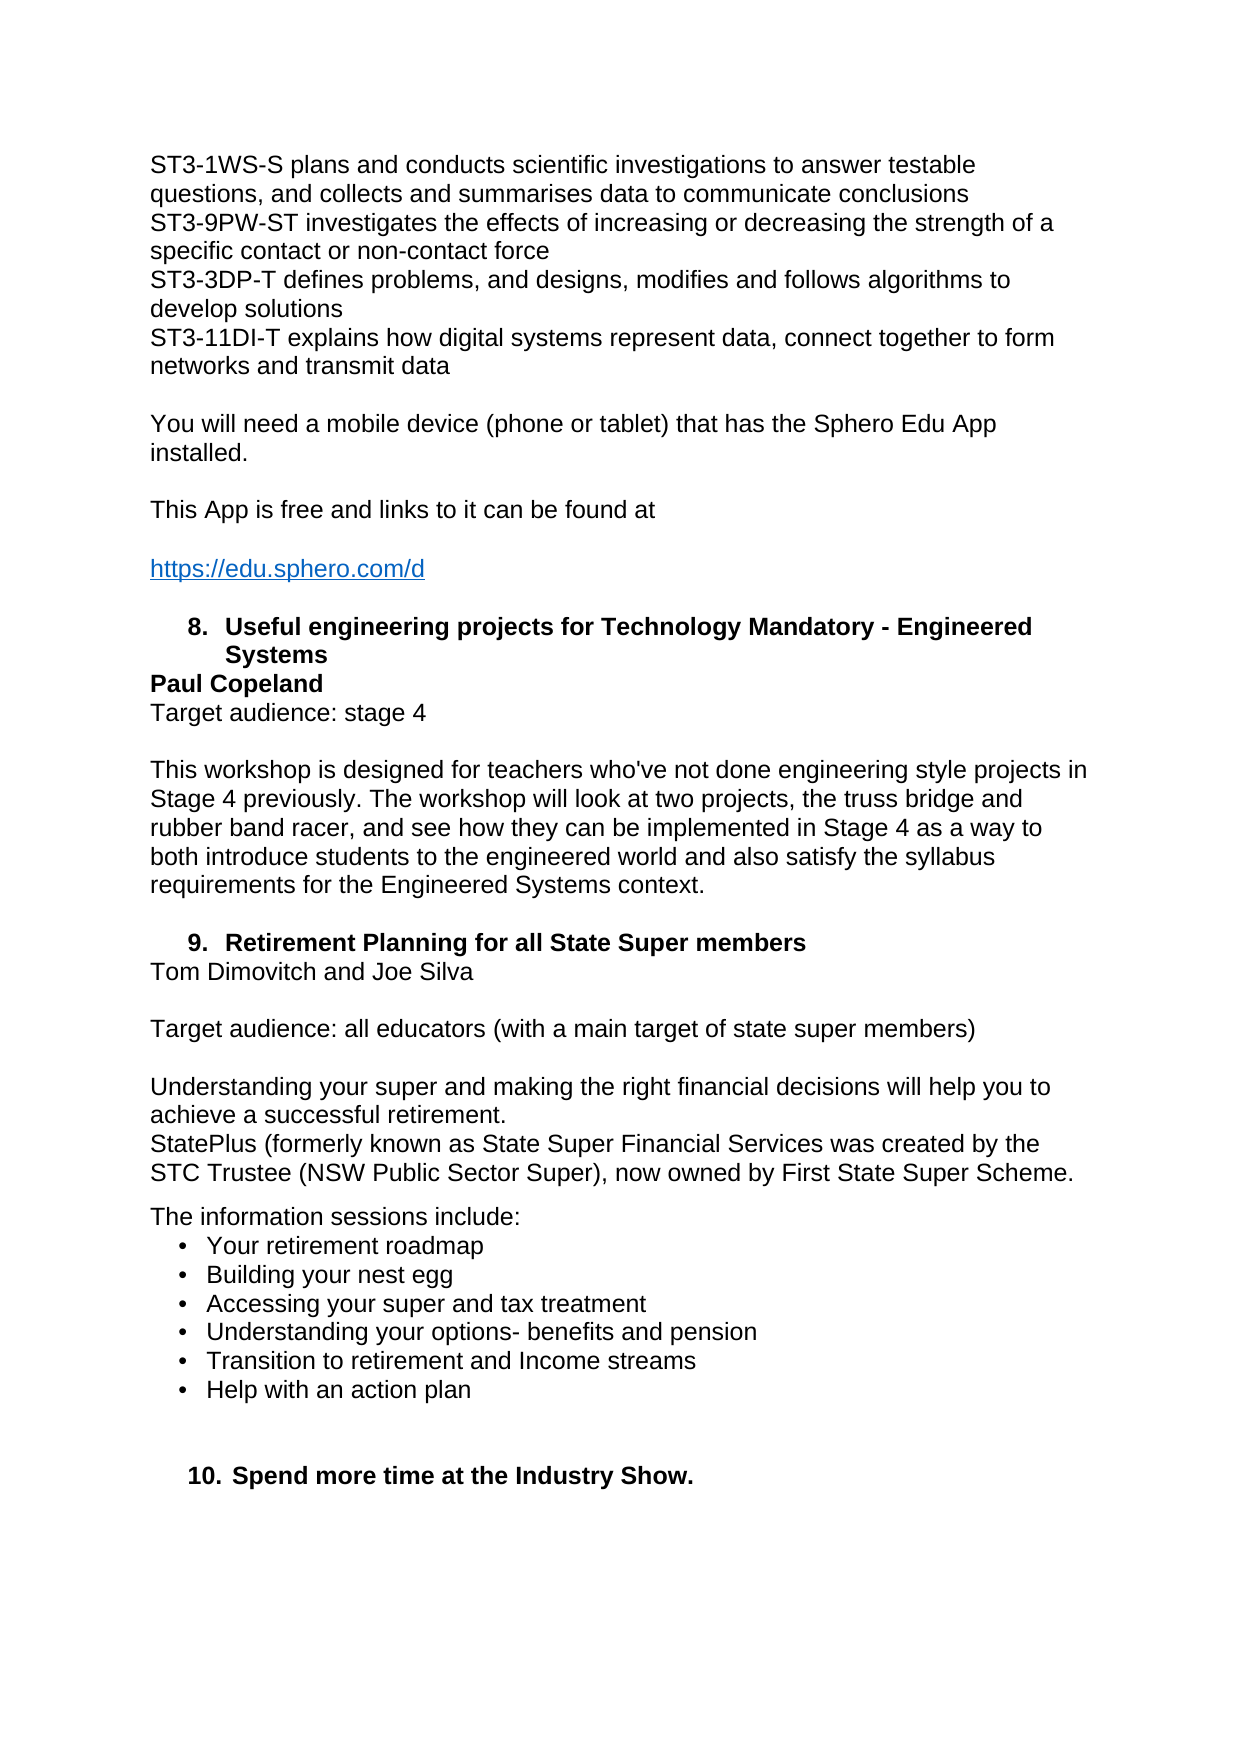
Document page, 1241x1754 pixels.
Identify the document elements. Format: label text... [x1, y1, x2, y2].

text • Building your nest egg [178, 1260, 1090, 1289]
text Understanding your super and making the right financial decisions will help you to achieve a successful retirement. [150, 1072, 1090, 1129]
text https://edu.sphero.com/d [150, 554, 1090, 583]
text Target audience: all educators (with a main target of state super members) [150, 1014, 1090, 1043]
text • Accessing your super and tax treatment [178, 1289, 1090, 1317]
text Target audience: stage 4 [150, 698, 1090, 727]
list Spend more time at the Industry Show. [187, 1461, 1090, 1490]
text Tom Dimovitch and Joe Silva [150, 957, 1090, 986]
text ST3-3DP-T defines problems, and designs, modifies and follows algorithms to develop solutions [150, 265, 1090, 322]
list Retirement Planning for all State Super members [187, 928, 1090, 957]
text StatePlus (formerly known as State Super Financial Services was created by the STC Trustee (NSW Public Sector Super), now owned by First State Super Scheme. [150, 1129, 1090, 1187]
text You will need a mobile device (phone or tablet) that has the Sphero Edu App installed. [150, 409, 1090, 466]
list Useful engineering projects for Technology Mandatory - Engineered Systems [187, 612, 1090, 669]
text ST3-9PW-ST investigates the effects of increasing or decreasing the strength of a specific contact or non-contact force [150, 207, 1090, 265]
text • Transition to retirement and Income streams [178, 1346, 1090, 1375]
text • Understanding your options- benefits and pension [178, 1317, 1090, 1346]
text This App is free and links to it can be found at [150, 495, 1090, 524]
text ST3-11DI-T explains how digital systems represent data, connect together to form networks and transmit data [150, 322, 1090, 380]
text • Your retirement roadmap [178, 1231, 1090, 1260]
text The information sessions include: [150, 1202, 1090, 1231]
text ST3-1WS-S plans and conducts scientific investigations to answer testable questions, and collects and summarises data to communicate conclusions [150, 150, 1090, 207]
text Paul Copeland [150, 669, 1090, 698]
text • Help with an action plan [178, 1375, 1090, 1404]
text This workshop is designed for teachers who've not done engineering style projects in Stage 4 previously. The workshop will look at two projects, the truss bridge and rubber band racer, and see how they can be implemented in Stage 4 as a way to both introduce students to the engineered world and also satisfy the syllabus requirements for the Engineered Systems context. [150, 756, 1090, 899]
